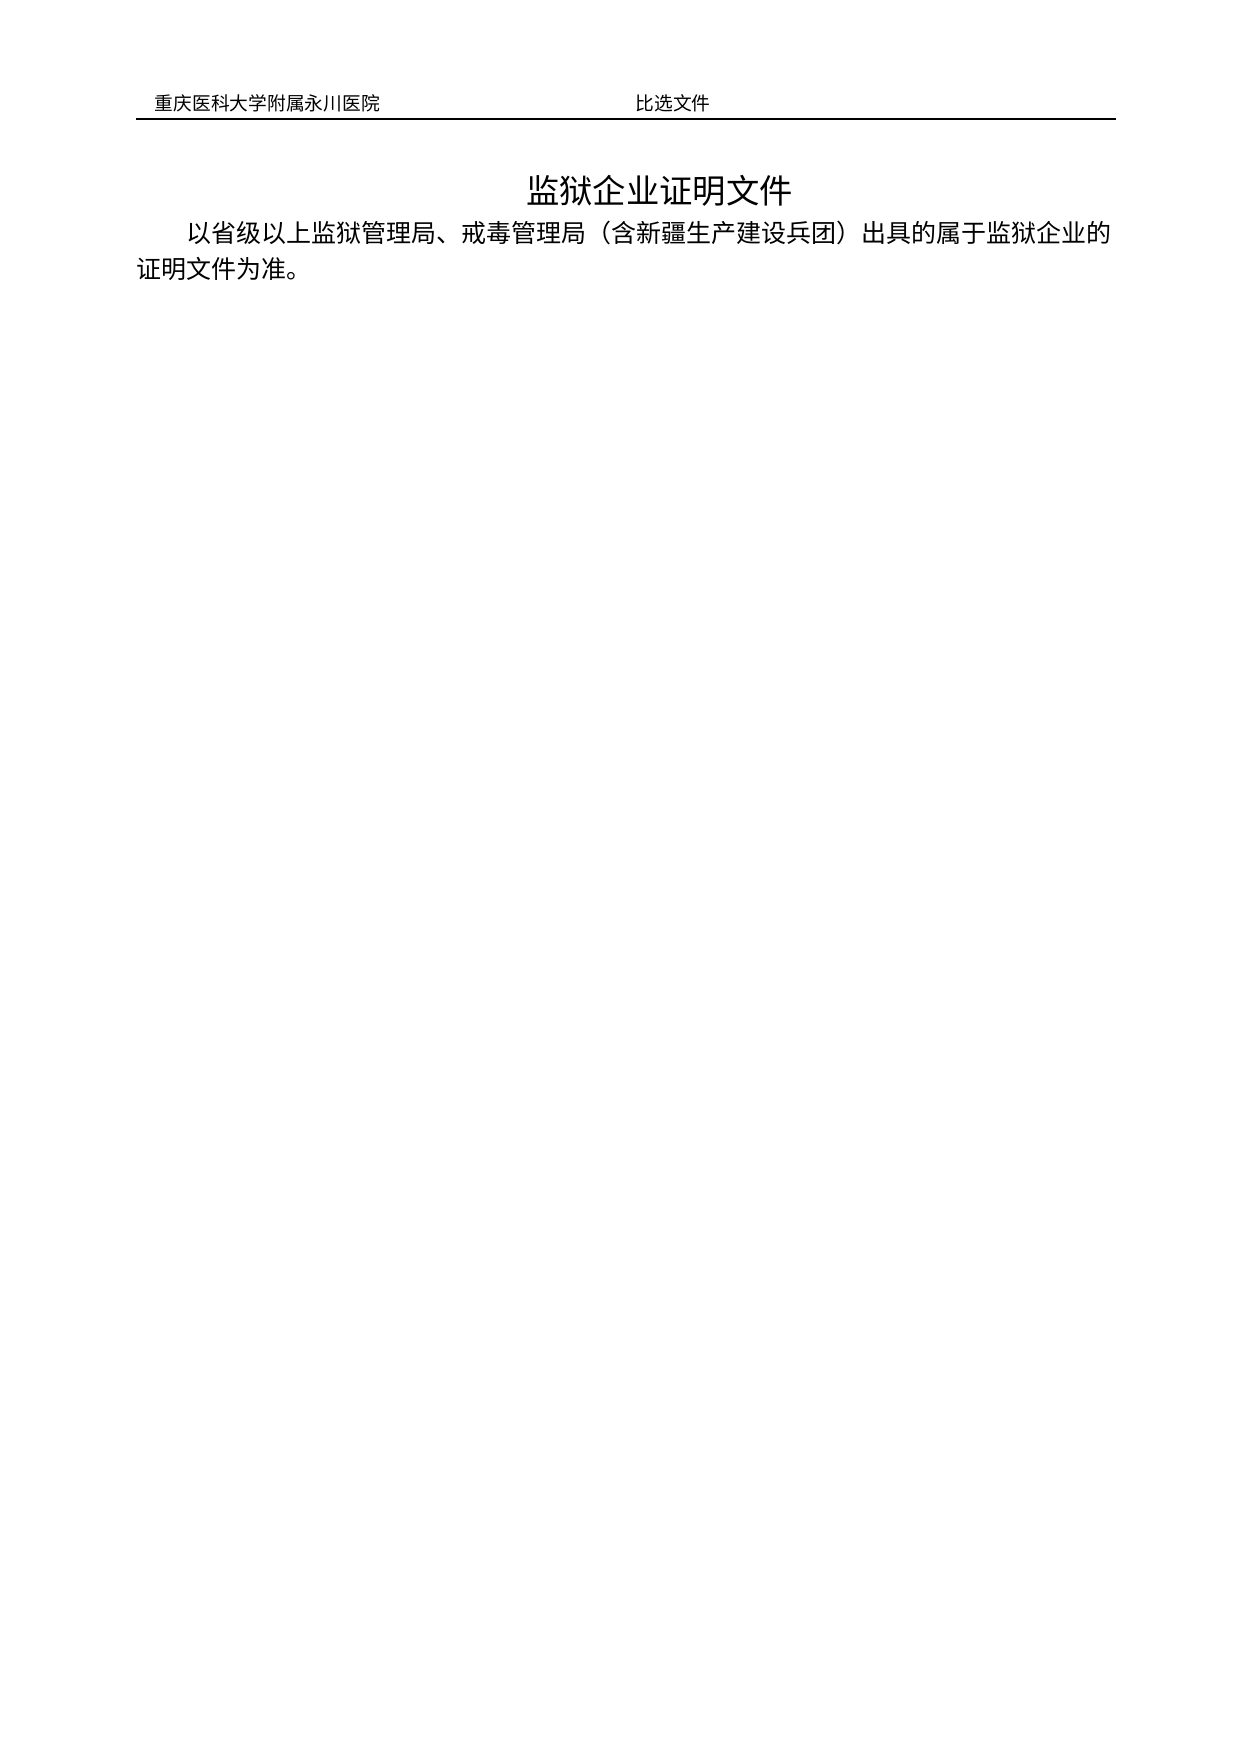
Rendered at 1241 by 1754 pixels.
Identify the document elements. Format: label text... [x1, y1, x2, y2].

text 监狱企业证明文件 [136, 165, 1116, 213]
text 以省级以上监狱管理局、戒毒管理局（含新疆生产建设兵团）出具的属于监狱企业的证明文件为准。 [136, 213, 1116, 286]
